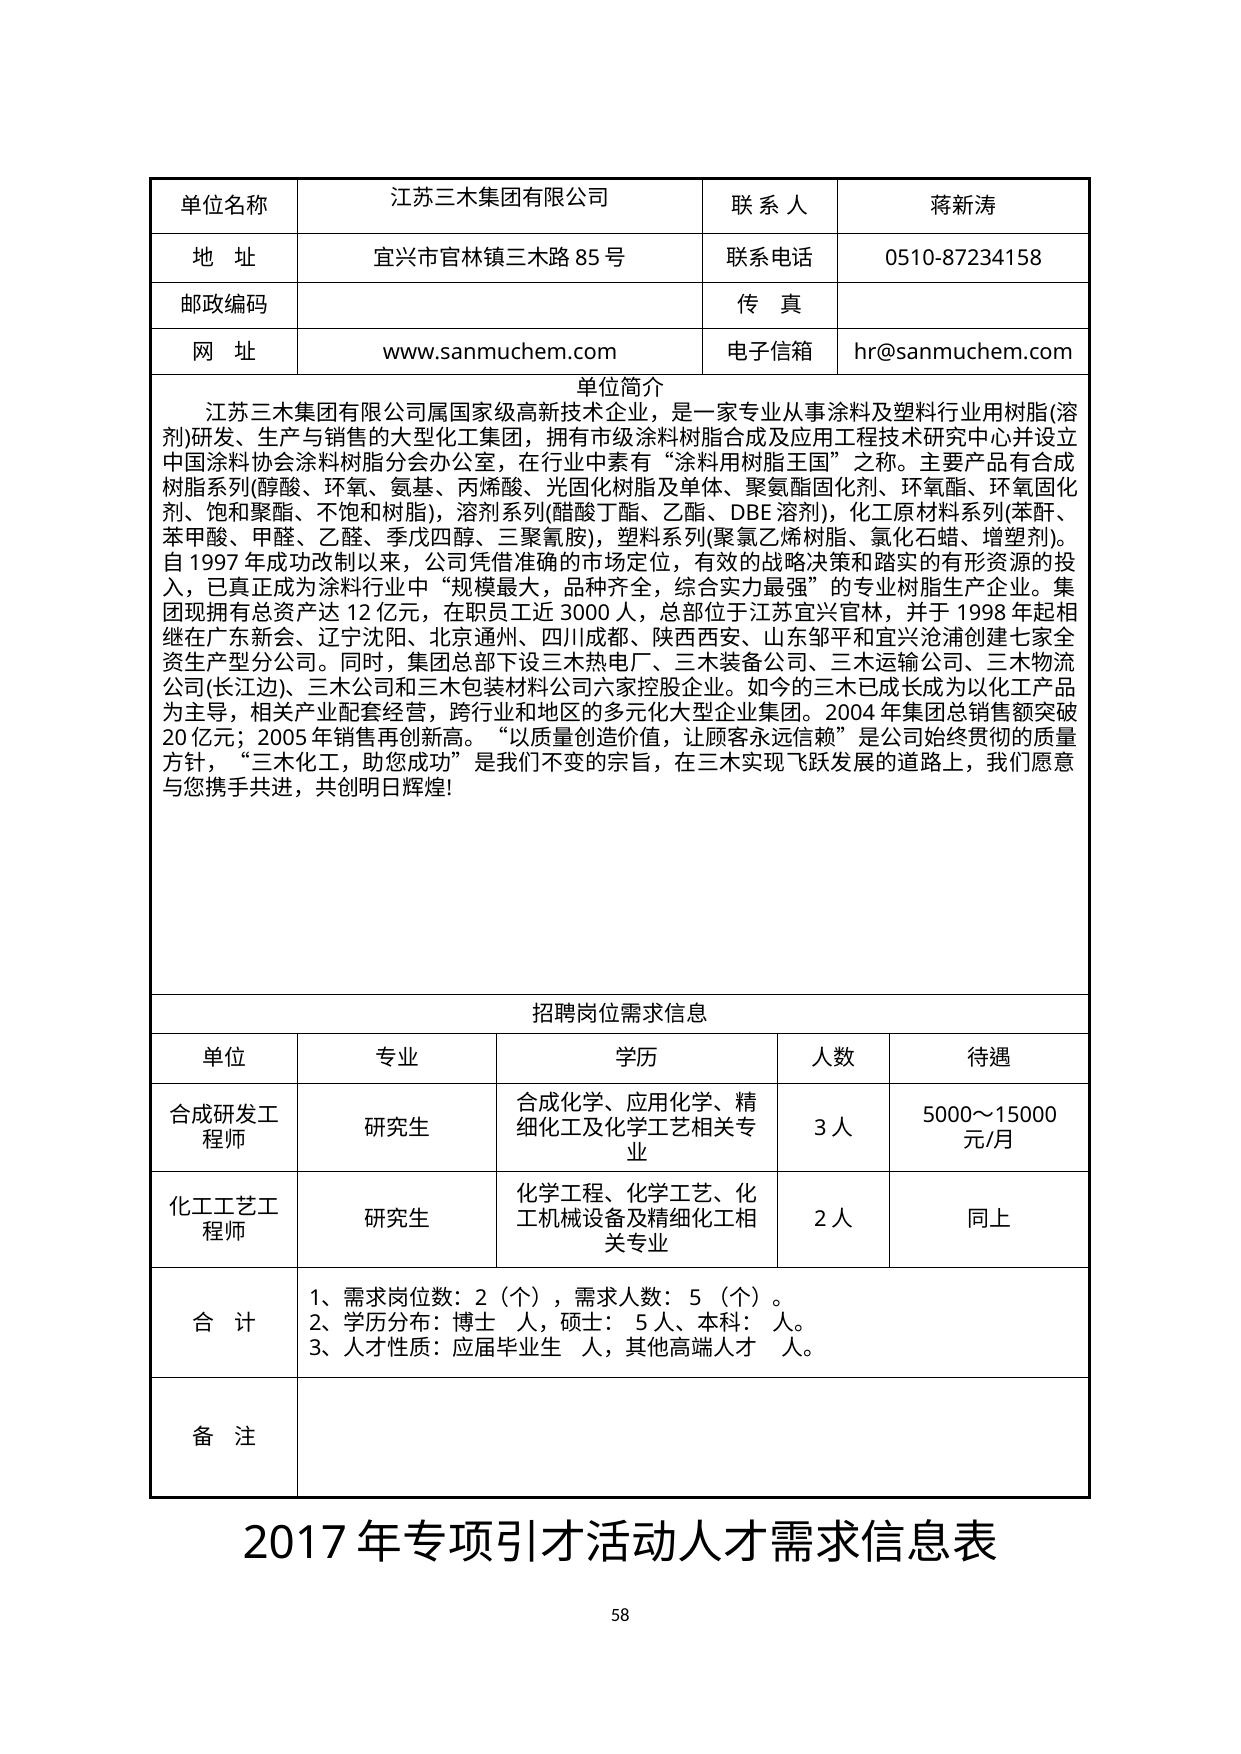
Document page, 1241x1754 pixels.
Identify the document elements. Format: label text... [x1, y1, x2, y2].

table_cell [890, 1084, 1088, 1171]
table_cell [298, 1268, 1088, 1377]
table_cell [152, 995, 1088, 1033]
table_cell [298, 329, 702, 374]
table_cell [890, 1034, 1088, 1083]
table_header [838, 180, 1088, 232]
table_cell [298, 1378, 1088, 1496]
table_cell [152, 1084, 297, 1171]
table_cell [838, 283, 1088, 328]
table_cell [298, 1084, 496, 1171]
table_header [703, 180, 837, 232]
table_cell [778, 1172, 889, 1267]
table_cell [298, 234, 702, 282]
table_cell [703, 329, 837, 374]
text 2017年专项引才活动人才需求信息表 [159, 1512, 1081, 1570]
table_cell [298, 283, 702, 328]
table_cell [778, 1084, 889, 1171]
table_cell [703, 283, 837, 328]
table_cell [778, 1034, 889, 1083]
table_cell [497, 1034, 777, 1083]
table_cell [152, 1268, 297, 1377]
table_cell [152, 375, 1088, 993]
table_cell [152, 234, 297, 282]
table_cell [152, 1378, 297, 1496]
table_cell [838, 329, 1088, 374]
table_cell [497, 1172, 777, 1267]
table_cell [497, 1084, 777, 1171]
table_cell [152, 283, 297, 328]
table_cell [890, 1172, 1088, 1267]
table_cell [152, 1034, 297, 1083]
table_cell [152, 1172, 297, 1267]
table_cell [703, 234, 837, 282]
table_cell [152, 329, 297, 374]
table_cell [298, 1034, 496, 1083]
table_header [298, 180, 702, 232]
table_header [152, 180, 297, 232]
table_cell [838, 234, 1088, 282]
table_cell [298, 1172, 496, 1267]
